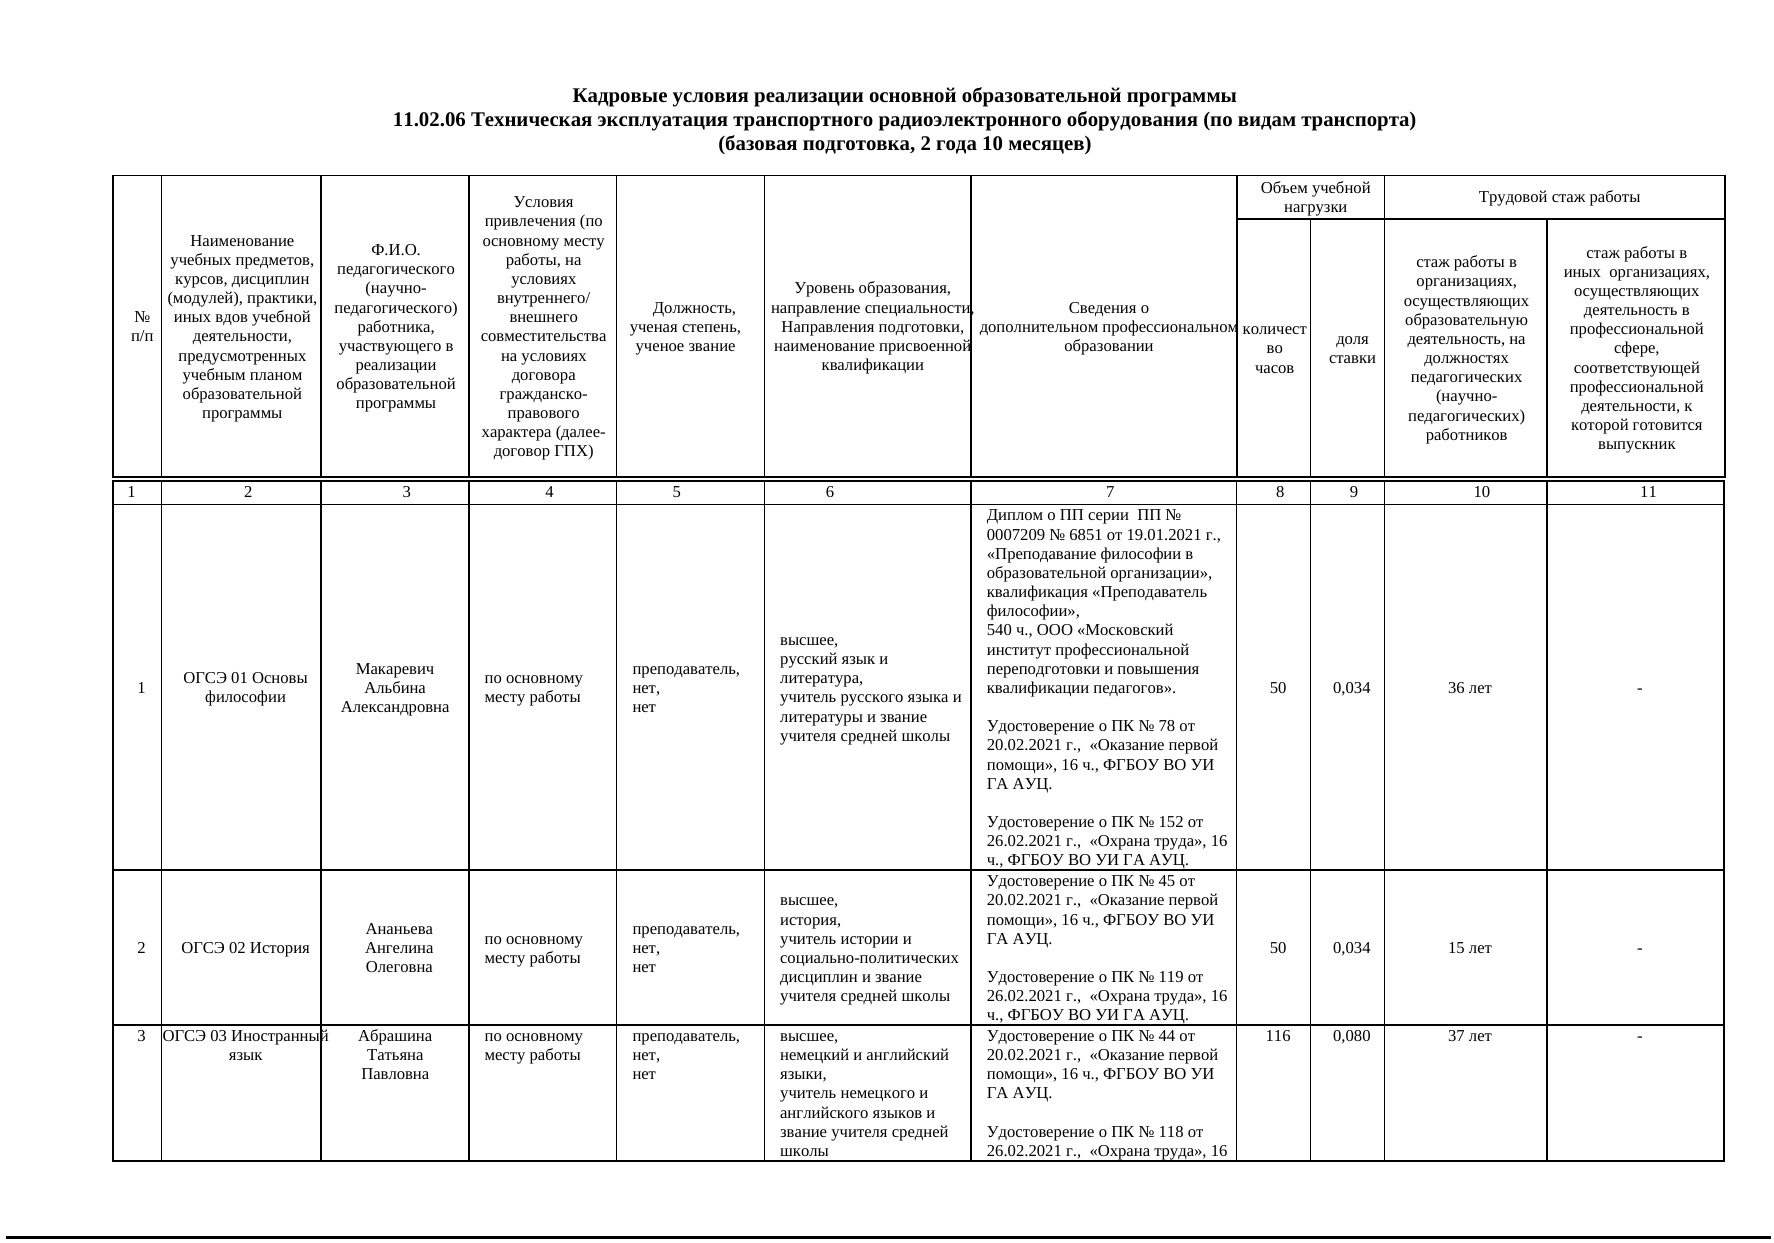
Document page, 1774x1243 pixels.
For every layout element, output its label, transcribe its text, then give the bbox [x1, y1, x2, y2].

table_header Должность, ученая степень, ученое звание [617, 176, 764, 476]
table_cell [322, 1026, 468, 1160]
text (базовая подготовка, 2 года 10 месяцев) [114, 131, 1695, 155]
table_cell количество часов [1238, 220, 1310, 476]
text 11.02.06 Техническая эксплуатация транспортного радиоэлектронного оборудования (по видам транспорта) [114, 107, 1695, 131]
table_cell 50 [1237, 505, 1310, 869]
table_header Ф.И.О. педагогического (научно- педагогического) работника, участвующего в реализации образовательной программы [322, 176, 468, 476]
table_cell стаж работы в иных организациях, осуществляющих деятельность в профессиональной сфере, соответствующей профессиональной деятельности, к которой готовится выпускник [1548, 220, 1724, 476]
table_cell ОГСЭ 01 Основы философии [162, 505, 320, 869]
table_cell 116 [1237, 1026, 1310, 1160]
table_cell по основному месту работы [470, 871, 616, 1024]
table_cell преподаватель, нет, нет [617, 505, 764, 869]
table_cell Макаревич Альбина Александровна [322, 505, 468, 869]
table_header № п/п [114, 176, 161, 476]
table_header 7 [972, 482, 1236, 504]
table_cell Удостоверение о ПК № 45 от 20.02.2021 г., «Оказание первой помощи», 16 ч., ФГБОУ ВО УИ ГА АУЦ. Удостоверение о ПК № 119 от 26.02.2021 г., «Охрана труда», 16 ч., ФГБОУ ВО УИ ГА АУЦ. [972, 871, 1236, 1024]
table_header Наименование учебных предметов, курсов, дисциплин (модулей), практики, иных вдов учебной деятельности, предусмотренных учебным планом образовательной программы [162, 176, 320, 476]
table_header Объем учебной нагрузки [1238, 176, 1384, 218]
table_cell по основному месту работы [470, 505, 616, 869]
table_cell 0,034 [1311, 871, 1384, 1024]
table_cell высшее, история, учитель истории и социально-политических дисциплин и звание учителя средней школы [765, 871, 970, 1024]
table_header 10 [1385, 482, 1546, 504]
table_cell доля ставки [1311, 220, 1384, 476]
table_cell 0,080 [1311, 1026, 1384, 1160]
table_cell Диплом о ПП серии ПП № 0007209 № 6851 от 19.01.2021 г., «Преподавание философии в образовательной организации», квалификация «Преподаватель философии», 540 ч., ООО «Московский институт профессиональной переподготовки и повышения квалификации педагогов». Удостоверение о ПК № 78 от 20.02.2021 г., «Оказание первой помощи», 16 ч., ФГБОУ ВО УИ ГА АУЦ. Удостоверение о ПК № 152 от 26.02.2021 г., «Охрана труда», 16 ч., ФГБОУ ВО УИ ГА АУЦ. [972, 505, 1236, 869]
table_cell Ананьева Ангелина Олеговна [322, 871, 468, 1024]
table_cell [470, 1026, 616, 1160]
table_header 6 [765, 482, 970, 504]
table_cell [162, 1026, 320, 1160]
table_header Условия привлечения (по основному месту работы, на условиях внутреннего/ внешнего совместительства на условиях договора гражданско- правового характера (далее-договор ГПХ) [470, 176, 616, 476]
table_cell - [1548, 1026, 1723, 1160]
table_cell 1 [114, 505, 161, 869]
table_cell 15 лет [1385, 871, 1546, 1024]
table_cell ОГСЭ 02 История [162, 871, 320, 1024]
table_cell 3 [114, 1026, 161, 1160]
table_cell 36 лет [1385, 505, 1546, 869]
table_header 4 [470, 482, 616, 504]
table_header 8 [1237, 482, 1310, 504]
table_cell стаж работы в организациях, осуществляющих образовательную деятельность, на должностях педагогических (научно- педагогических) работников [1385, 220, 1546, 476]
table_header 2 [162, 482, 320, 504]
table_header Сведения о дополнительном профессиональном образовании [972, 176, 1236, 476]
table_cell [765, 1026, 970, 1160]
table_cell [617, 1026, 764, 1160]
table_cell 2 [114, 871, 161, 1024]
table_header Уровень образования, направление специальности, Направления подготовки, наименование присвоенной квалификации [765, 176, 970, 476]
table_cell 50 [1237, 871, 1310, 1024]
table_header 11 [1548, 482, 1723, 504]
table_cell преподаватель, нет, нет [617, 871, 764, 1024]
table_header 5 [617, 482, 764, 504]
table_header 1 [114, 482, 161, 504]
table_header 3 [322, 482, 468, 504]
table_header Трудовой стаж работы [1385, 176, 1724, 218]
table_cell 37 лет [1385, 1026, 1546, 1160]
table_header 9 [1311, 482, 1384, 504]
table_cell 0,034 [1311, 505, 1384, 869]
table_cell - [1548, 871, 1723, 1024]
table_cell высшее, русский язык и литература, учитель русского языка и литературы и звание учителя средней школы [765, 505, 970, 869]
text Кадровые условия реализации основной образовательной программы [114, 83, 1695, 107]
table_cell - [1548, 505, 1723, 869]
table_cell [972, 1026, 1236, 1160]
